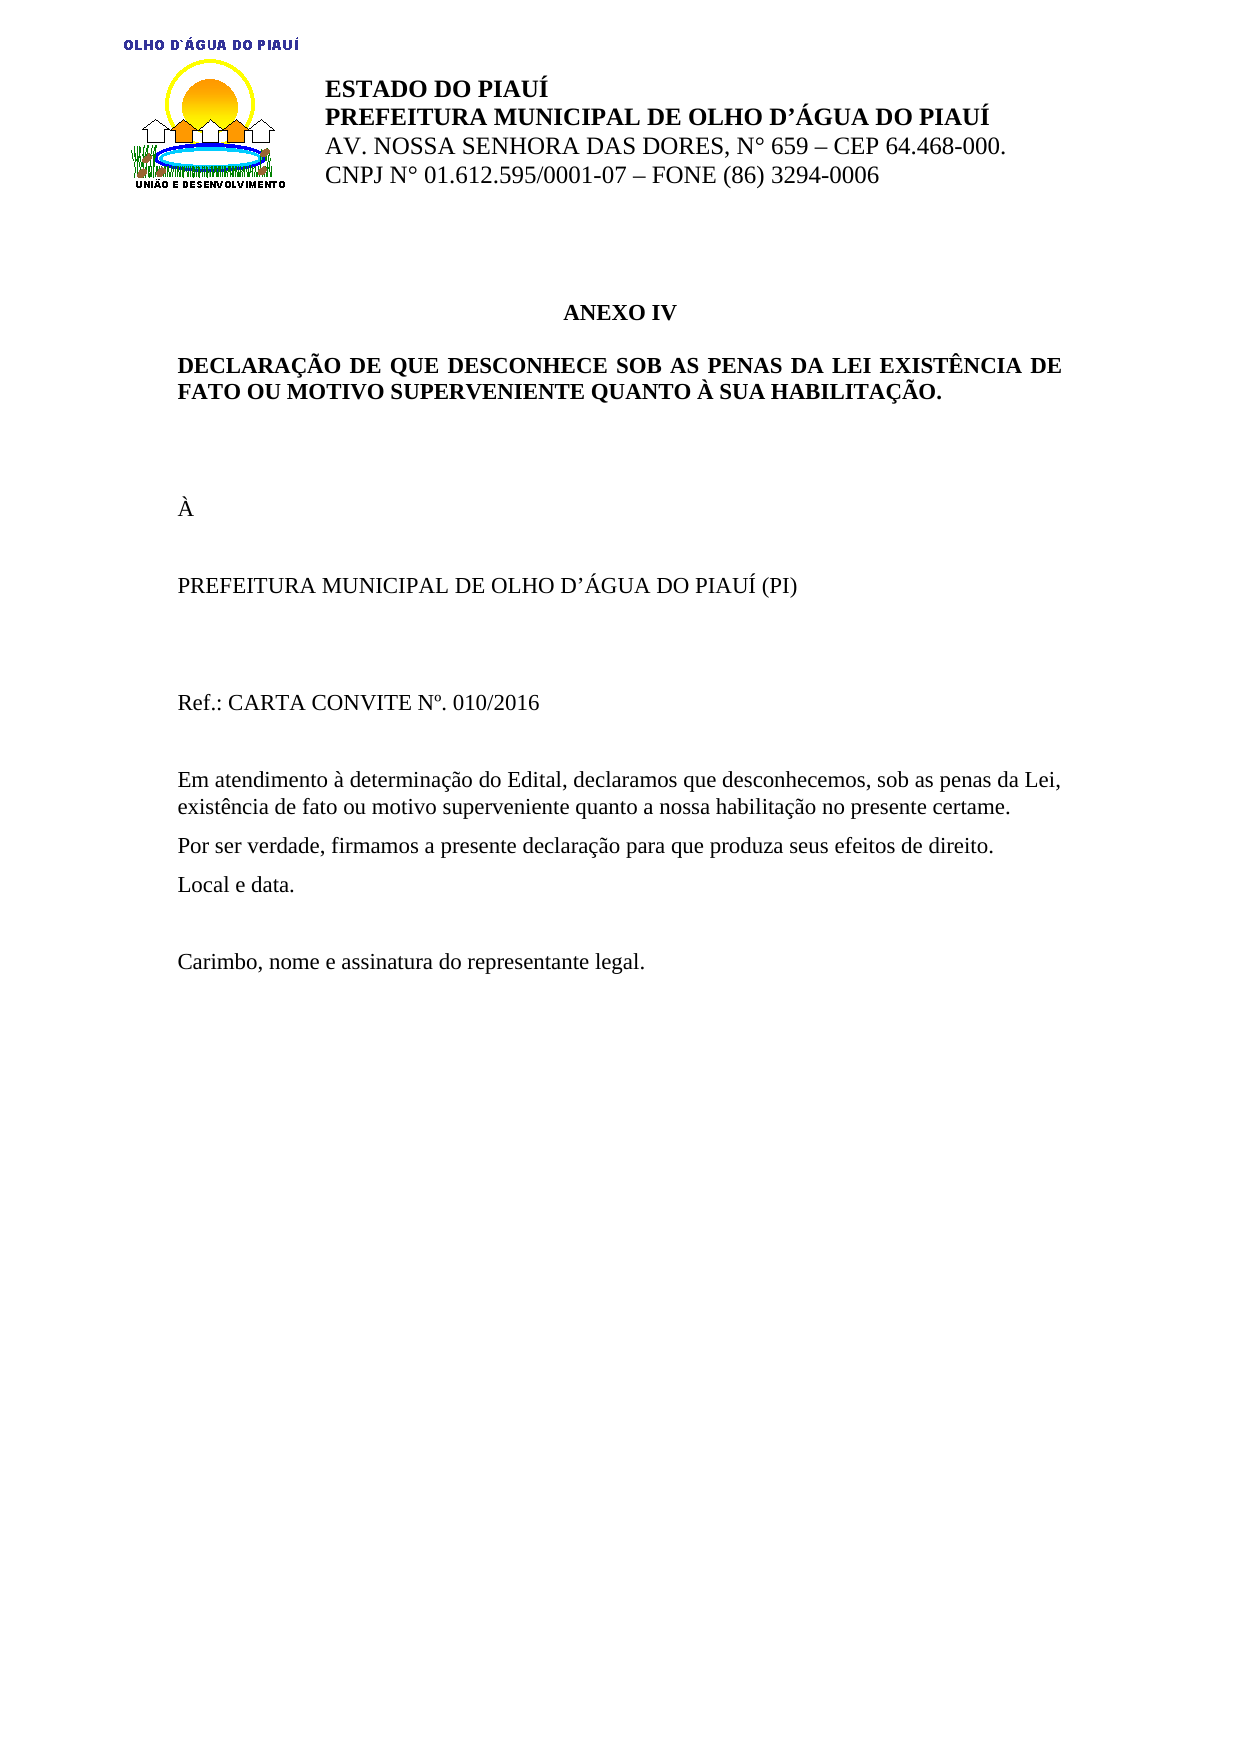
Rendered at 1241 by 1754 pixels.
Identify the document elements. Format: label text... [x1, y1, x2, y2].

text Por ser verdade, firmamos a presente declaração para que produza seus efeitos de direito. [177, 832, 1063, 858]
text Carimbo, nome e assinatura do representante legal. [177, 948, 1063, 975]
text Local e data. [177, 871, 1063, 897]
text PREFEITURA MUNICIPAL DE OLHO D’ÁGUA DO PIAUÍ (PI) [177, 572, 1063, 599]
text DECLARAÇÃO DE QUE DESCONHECE SOB AS PENAS DA LEI EXISTÊNCIA DE FATO OU MOTIVO SUPERVENIENTE QUANTO À SUA HABILITAÇÃO. [177, 352, 1063, 404]
picture [113, 32, 307, 197]
text Ref.: CARTA CONVITE Nº. 010/2016 [177, 689, 1063, 715]
text Em atendimento à determinação do Edital, declaramos que desconhecemos, sob as penas da Lei, existência de fato ou motivo superveniente quanto a nossa habilitação no presente certame. [177, 767, 1063, 819]
text ANEXO IV [177, 299, 1063, 325]
text À [177, 494, 1063, 521]
